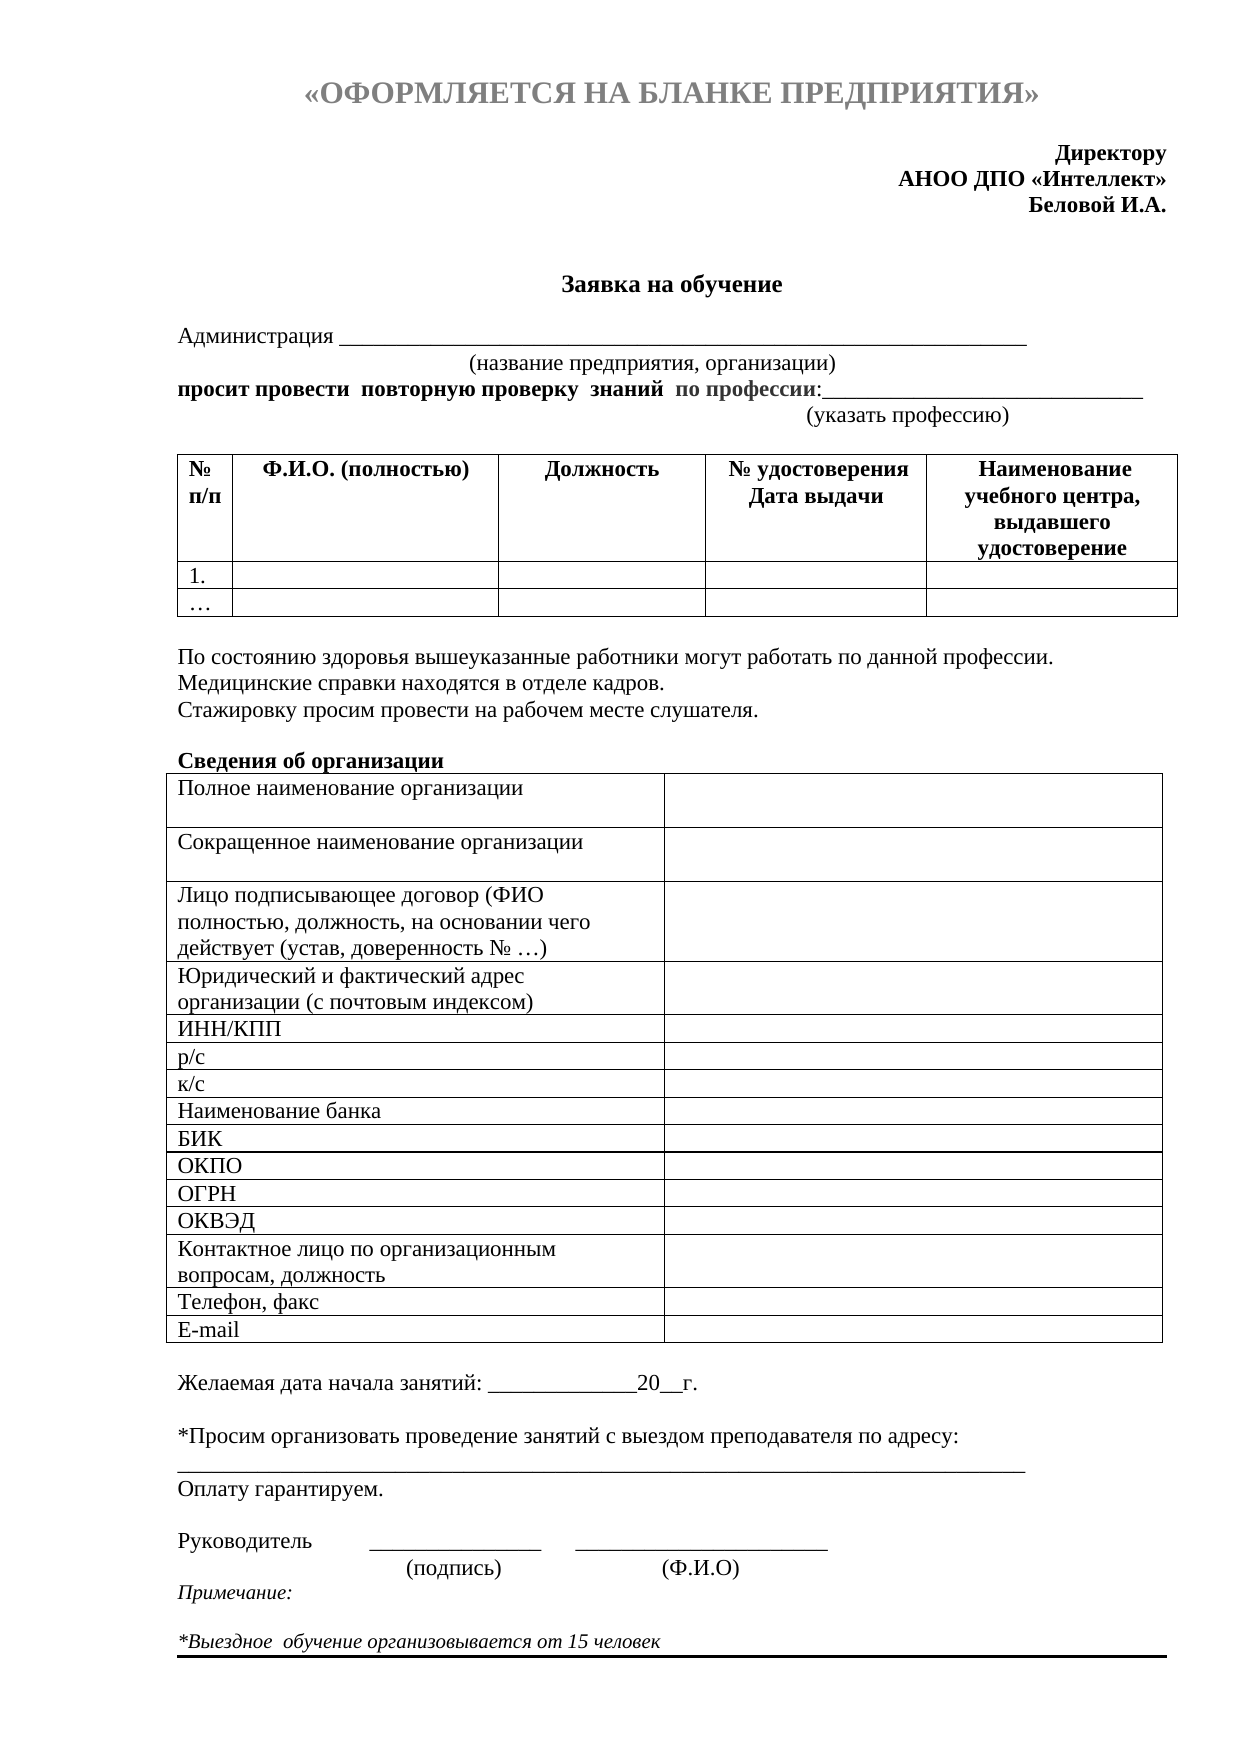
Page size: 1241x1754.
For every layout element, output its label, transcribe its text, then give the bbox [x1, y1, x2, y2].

table_cell [499, 562, 705, 588]
table_cell ОКПО [167, 1153, 664, 1179]
table_cell [233, 562, 498, 588]
text Администрация ____________________________________________________________ [177, 322, 1167, 349]
text Беловой И.А. [177, 191, 1167, 218]
table_header Ф.И.О. (полностью) [233, 455, 498, 561]
text (подпись) (Ф.И.О) [177, 1554, 1167, 1580]
table_cell ОКВЭД [167, 1207, 664, 1233]
table_cell к/с [167, 1070, 664, 1097]
table_cell Контактное лицо по организационным вопросам, должность [167, 1235, 664, 1287]
table_cell ИНН/КПП [167, 1015, 664, 1042]
text Сведения об организации [177, 747, 1167, 773]
table_header Полное наименование организации [167, 774, 664, 827]
table_cell [927, 589, 1177, 616]
text *Просим организовать проведение занятий с выездом преподавателя по адресу: __________________________________________________________________________ [177, 1422, 1167, 1475]
table_cell р/с [167, 1043, 664, 1069]
table_cell [665, 1288, 1162, 1315]
text (указать профессию) [177, 402, 1167, 428]
text (название предприятия, организации) [177, 349, 1167, 375]
table_cell [665, 1316, 1162, 1342]
table_cell … [178, 589, 232, 616]
table_cell [706, 589, 926, 616]
table_header [665, 774, 1162, 827]
table_cell БИК [167, 1125, 664, 1151]
table_cell Наименование банка [167, 1098, 664, 1124]
table_cell [665, 1153, 1162, 1179]
table_cell [665, 1125, 1162, 1151]
table_cell [665, 1043, 1162, 1069]
table_header № п/п [178, 455, 232, 561]
text просит провести повторную проверку знаний по профессии:____________________________ [177, 375, 670, 402]
table_cell [665, 882, 1162, 961]
table_cell Юридический и фактический адрес организации (с почтовым индексом) [167, 962, 664, 1014]
text Руководитель _______________ ______________________ [177, 1528, 1167, 1554]
table_cell [233, 589, 498, 616]
text Директору [177, 138, 1167, 165]
table_cell 1. [178, 562, 232, 588]
table_cell [706, 562, 926, 588]
table_cell Телефон, факс [167, 1288, 664, 1315]
table_cell Лицо подписывающее договор (ФИО полностью, должность, на основании чего действует (устав, доверенность № …) [167, 882, 664, 961]
text *Выездное обучение организовывается от 15 человек [177, 1629, 1167, 1655]
table_cell [499, 589, 705, 616]
table_cell [665, 1235, 1162, 1287]
text Оплату гарантируем. [177, 1475, 1167, 1501]
text Заявка на обучение [177, 269, 1167, 297]
table_cell [665, 962, 1162, 1014]
table_cell [665, 1180, 1162, 1206]
table_header Должность [499, 455, 705, 561]
table_cell [665, 1015, 1162, 1042]
table_cell E-mail [167, 1316, 664, 1342]
table_cell [665, 828, 1162, 881]
table_cell [665, 1098, 1162, 1124]
text просит провести повторную проверку знаний по профессии:____________________________ [816, 375, 1167, 402]
table_cell ОГРН [167, 1180, 664, 1206]
table_cell [665, 1207, 1162, 1233]
subtitle «ОФОРМЛЯЕТСЯ НА БЛАНКЕ ПРЕДПРИЯТИЯ» [177, 74, 1167, 110]
text Желаемая дата начала занятий: _____________20__г. [177, 1369, 1167, 1396]
text АНОО ДПО «Интеллект» [177, 165, 1167, 191]
table_header № удостоверения Дата выдачи [706, 455, 926, 561]
table_header Наименование учебного центра, выдавшего удостоверение [927, 455, 1177, 561]
text Примечание: [177, 1580, 1167, 1604]
table_cell Сокращенное наименование организации [167, 828, 664, 881]
table_cell [665, 1070, 1162, 1097]
text Стажировку просим провести на рабочем месте слушателя. [177, 696, 1167, 722]
text По состоянию здоровья вышеуказанные работники могут работать по данной профессии. Медицинские справки находятся в отделе кадров. [177, 643, 1167, 696]
table_cell [927, 562, 1177, 588]
